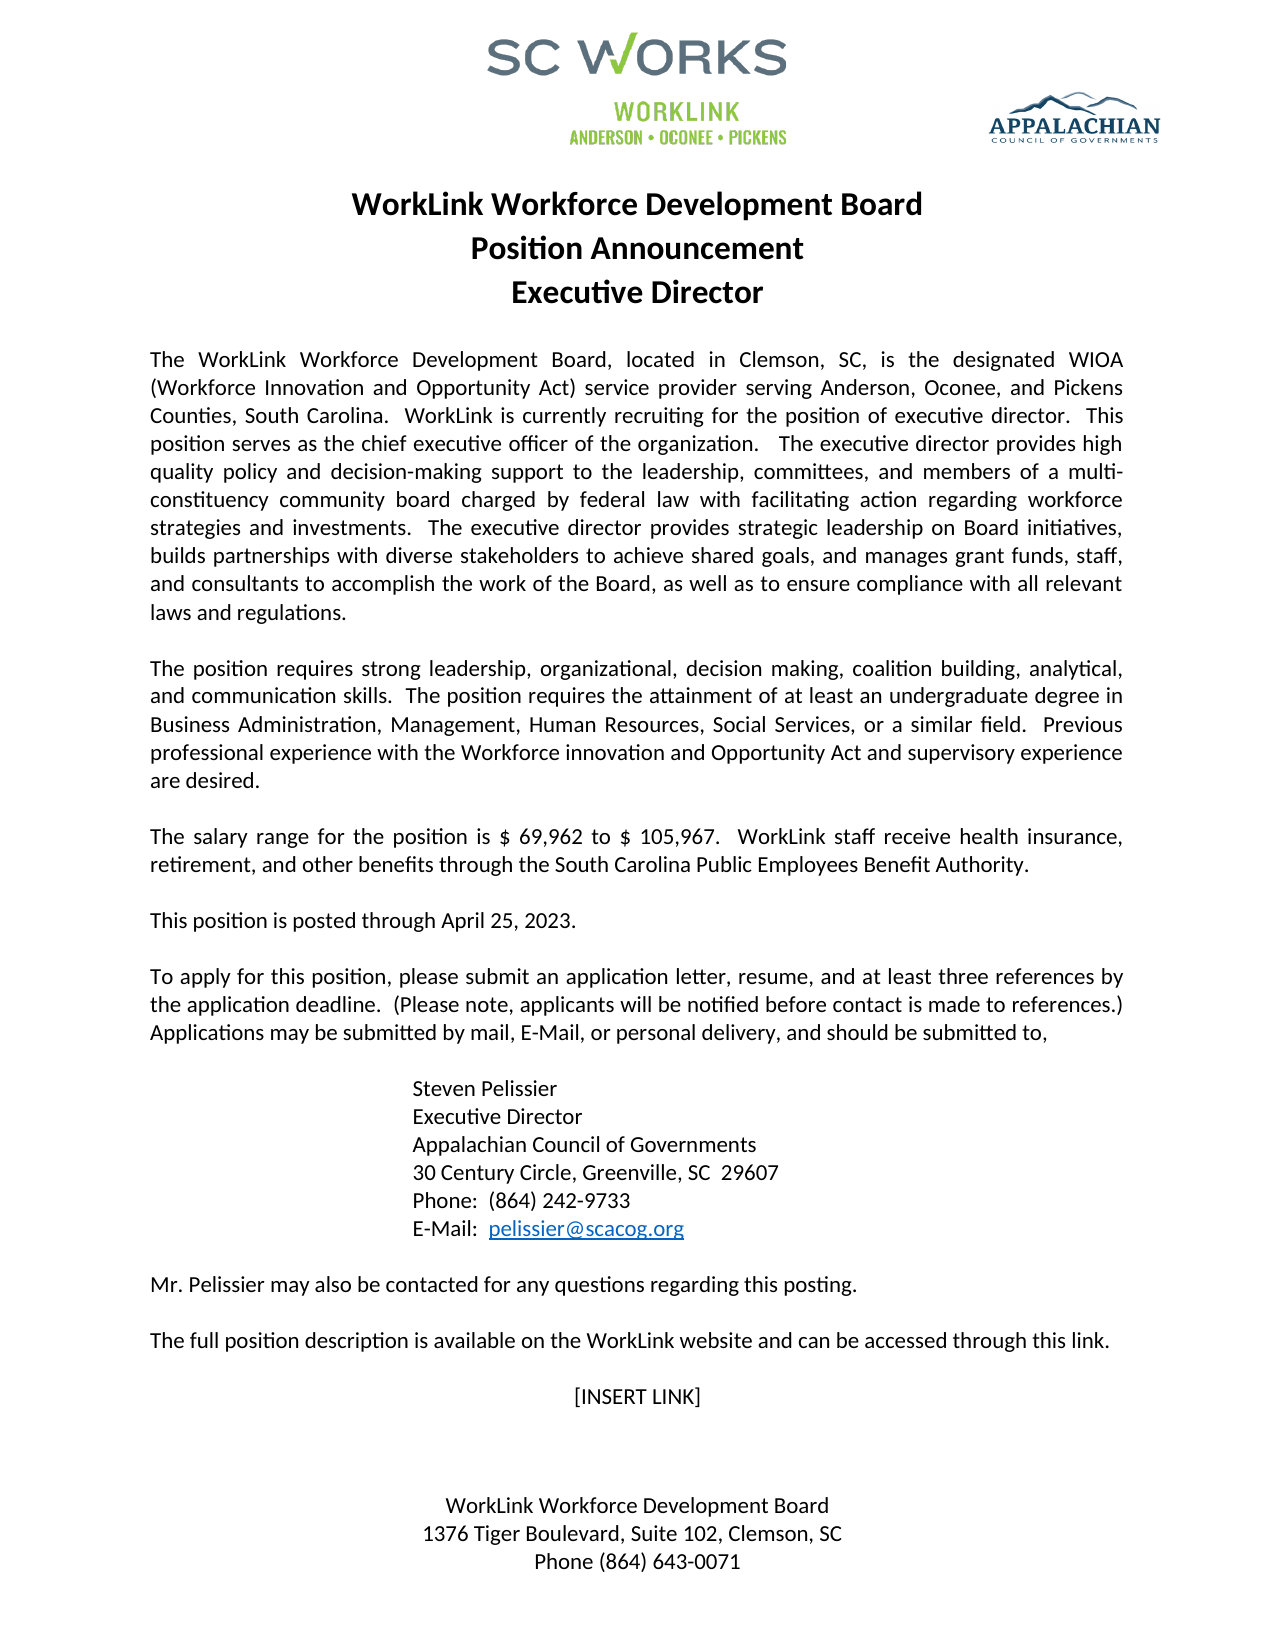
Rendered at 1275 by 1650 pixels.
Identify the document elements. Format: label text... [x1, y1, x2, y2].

text The WorkLink Workforce Development Board, located in Clemson, SC, is the designated WIOA (Workforce Innovation and Opportunity Act) service provider serving Anderson, Oconee, and Pickens Counties, South Carolina. WorkLink is currently recruiting for the position of executive director. This position serves as the chief executive officer of the organization. The executive director provides high quality policy and decision-making support to the leadership, committees, and members of a multi-constituency community board charged by federal law with facilitating action regarding workforce strategies and investments. The executive director provides strategic leadership on Board initiatives, builds partnerships with diverse stakeholders to achieve shared goals, and manages grant funds, staff, and consultants to accomplish the work of the Board, as well as to ensure compliance with all relevant laws and regulations. [150, 345, 1125, 626]
picture [486, 31, 787, 146]
text Executive Director [150, 271, 1125, 312]
text Executive Director [412, 1102, 1125, 1130]
text The salary range for the position is $ 69,962 to $ 105,967. WorkLink staff receive health insurance, retirement, and other benefits through the South Carolina Public Employees Benefit Authority. [150, 822, 1125, 878]
text 30 Century Circle, Greenville, SC 29607 [412, 1158, 1125, 1186]
text Phone: (864) 242-9733 [412, 1186, 1125, 1214]
text Mr. Pelissier may also be contacted for any questions regarding this posting. [150, 1270, 1125, 1298]
text This position is posted through April 25, 2023. [150, 906, 1125, 934]
text To apply for this position, please submit an application letter, resume, and at least three references by the application deadline. (Please note, applicants will be notified before contact is made to references.) Applications may be submitted by mail, E-Mail, or personal delivery, and should be submitted to, [150, 962, 1125, 1046]
picture [984, 88, 1165, 145]
text [INSERT LINK] [150, 1382, 1125, 1410]
text The full position description is available on the WorkLink website and can be accessed through this link. [150, 1326, 1125, 1354]
text Appalachian Council of Governments [412, 1130, 1125, 1158]
text WorkLink Workforce Development Board [150, 183, 1125, 224]
text The position requires strong leadership, organizational, decision making, coalition building, analytical, and communication skills. The position requires the attainment of at least an undergraduate degree in Business Administration, Management, Human Resources, Social Services, or a similar field. Previous professional experience with the Workforce innovation and Opportunity Act and supervisory experience are desired. [150, 654, 1125, 794]
text Steven Pelissier [412, 1074, 1125, 1102]
text E-Mail: pelissier@scacog.org [412, 1214, 1125, 1242]
text Position Announcement [150, 227, 1125, 268]
